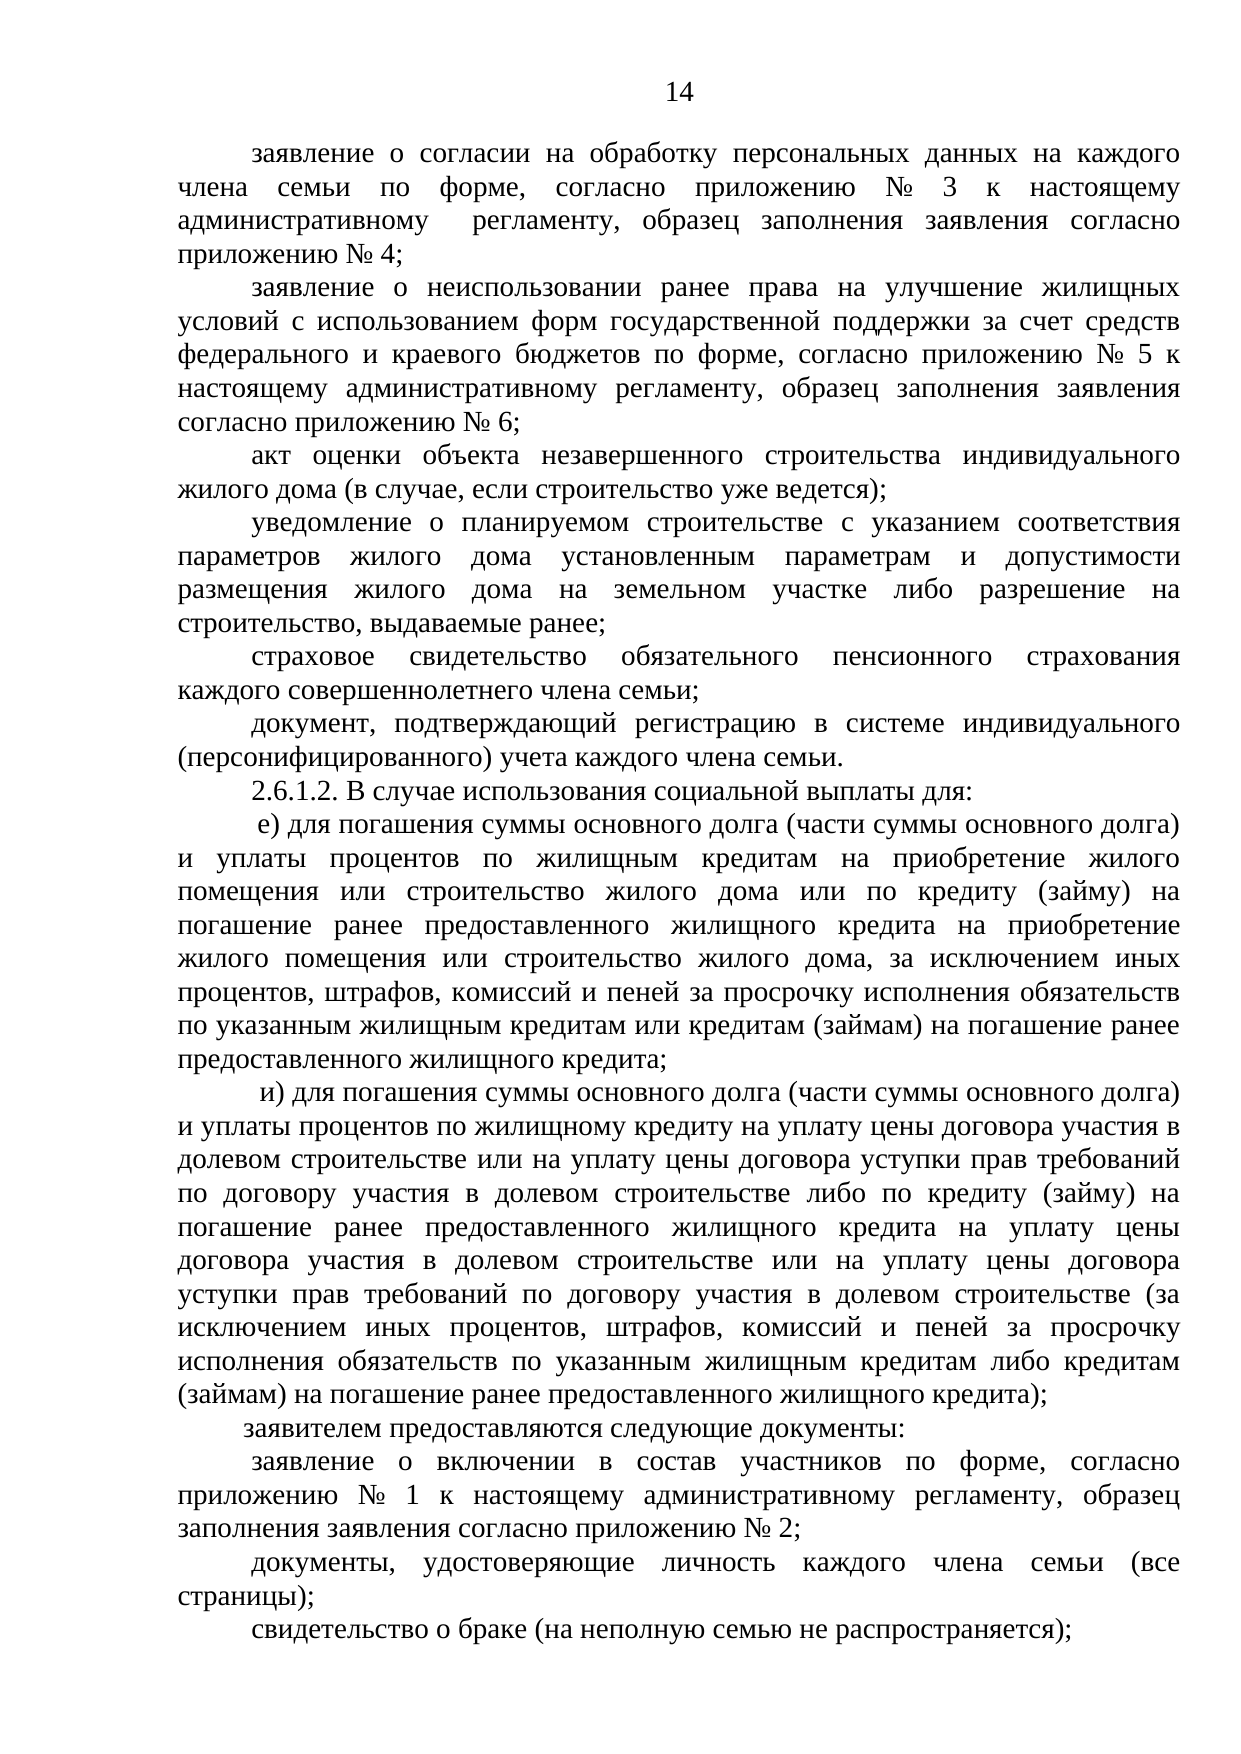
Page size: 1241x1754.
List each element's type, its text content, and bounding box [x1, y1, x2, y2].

text заявление о неиспользовании ранее права на улучшение жилищных условий с использованием форм государственной поддержки за счет средств федерального и краевого бюджетов по форме, согласно приложению № 5 к настоящему административному регламенту, образец заполнения заявления согласно приложению № 6; [177, 269, 1181, 437]
text заявление о включении в состав участников по форме, согласно приложению № 1 к настоящему административному регламенту, образец заполнения заявления согласно приложению № 2; [177, 1443, 1181, 1544]
text свидетельство о браке (на неполную семью не распространяется); [177, 1611, 1181, 1645]
text документы, удостоверяющие личность каждого члена семьи (все страницы); [177, 1544, 1181, 1611]
text е) для погашения суммы основного долга (части суммы основного долга) и уплаты процентов по жилищным кредитам на приобретение жилого помещения или строительство жилого дома или по кредиту (займу) на погашение ранее предоставленного жилищного кредита на приобретение жилого помещения или строительство жилого дома, за исключением иных процентов, штрафов, комиссий и пеней за просрочку исполнения обязательств по указанным жилищным кредитам или кредитам (займам) на погашение ранее предоставленного жилищного кредита; [177, 806, 1181, 1074]
text уведомление о планируемом строительстве с указанием соответствия параметров жилого дома установленным параметрам и допустимости размещения жилого дома на земельном участке либо разрешение на строительство, выдаваемые ранее; [177, 504, 1181, 638]
text акт оценки объекта незавершенного строительства индивидуального жилого дома (в случае, если строительство уже ведется); [177, 437, 1181, 504]
text заявление о согласии на обработку персональных данных на каждого члена семьи по форме, согласно приложению № 3 к настоящему административному регламенту, образец заполнения заявления согласно приложению № 4; [177, 135, 1181, 269]
text документ, подтверждающий регистрацию в системе индивидуального (персонифицированного) учета каждого члена семьи. [177, 706, 1181, 773]
text заявителем предоставляются следующие документы: [177, 1410, 1181, 1443]
text и) для погашения суммы основного долга (части суммы основного долга) и уплаты процентов по жилищному кредиту на уплату цены договора участия в долевом строительстве или на уплату цены договора уступки прав требований по договору участия в долевом строительстве либо по кредиту (займу) на погашение ранее предоставленного жилищного кредита на уплату цены договора участия в долевом строительстве или на уплату цены договора уступки прав требований по договору участия в долевом строительстве (за исключением иных процентов, штрафов, комиссий и пеней за просрочку исполнения обязательств по указанным жилищным кредитам либо кредитам (займам) на погашение ранее предоставленного жилищного кредита); [177, 1074, 1181, 1410]
text страховое свидетельство обязательного пенсионного страхования каждого совершеннолетнего члена семьи; [177, 638, 1181, 706]
text 2.6.1.2. В случае использования социальной выплаты для: [177, 773, 1181, 806]
